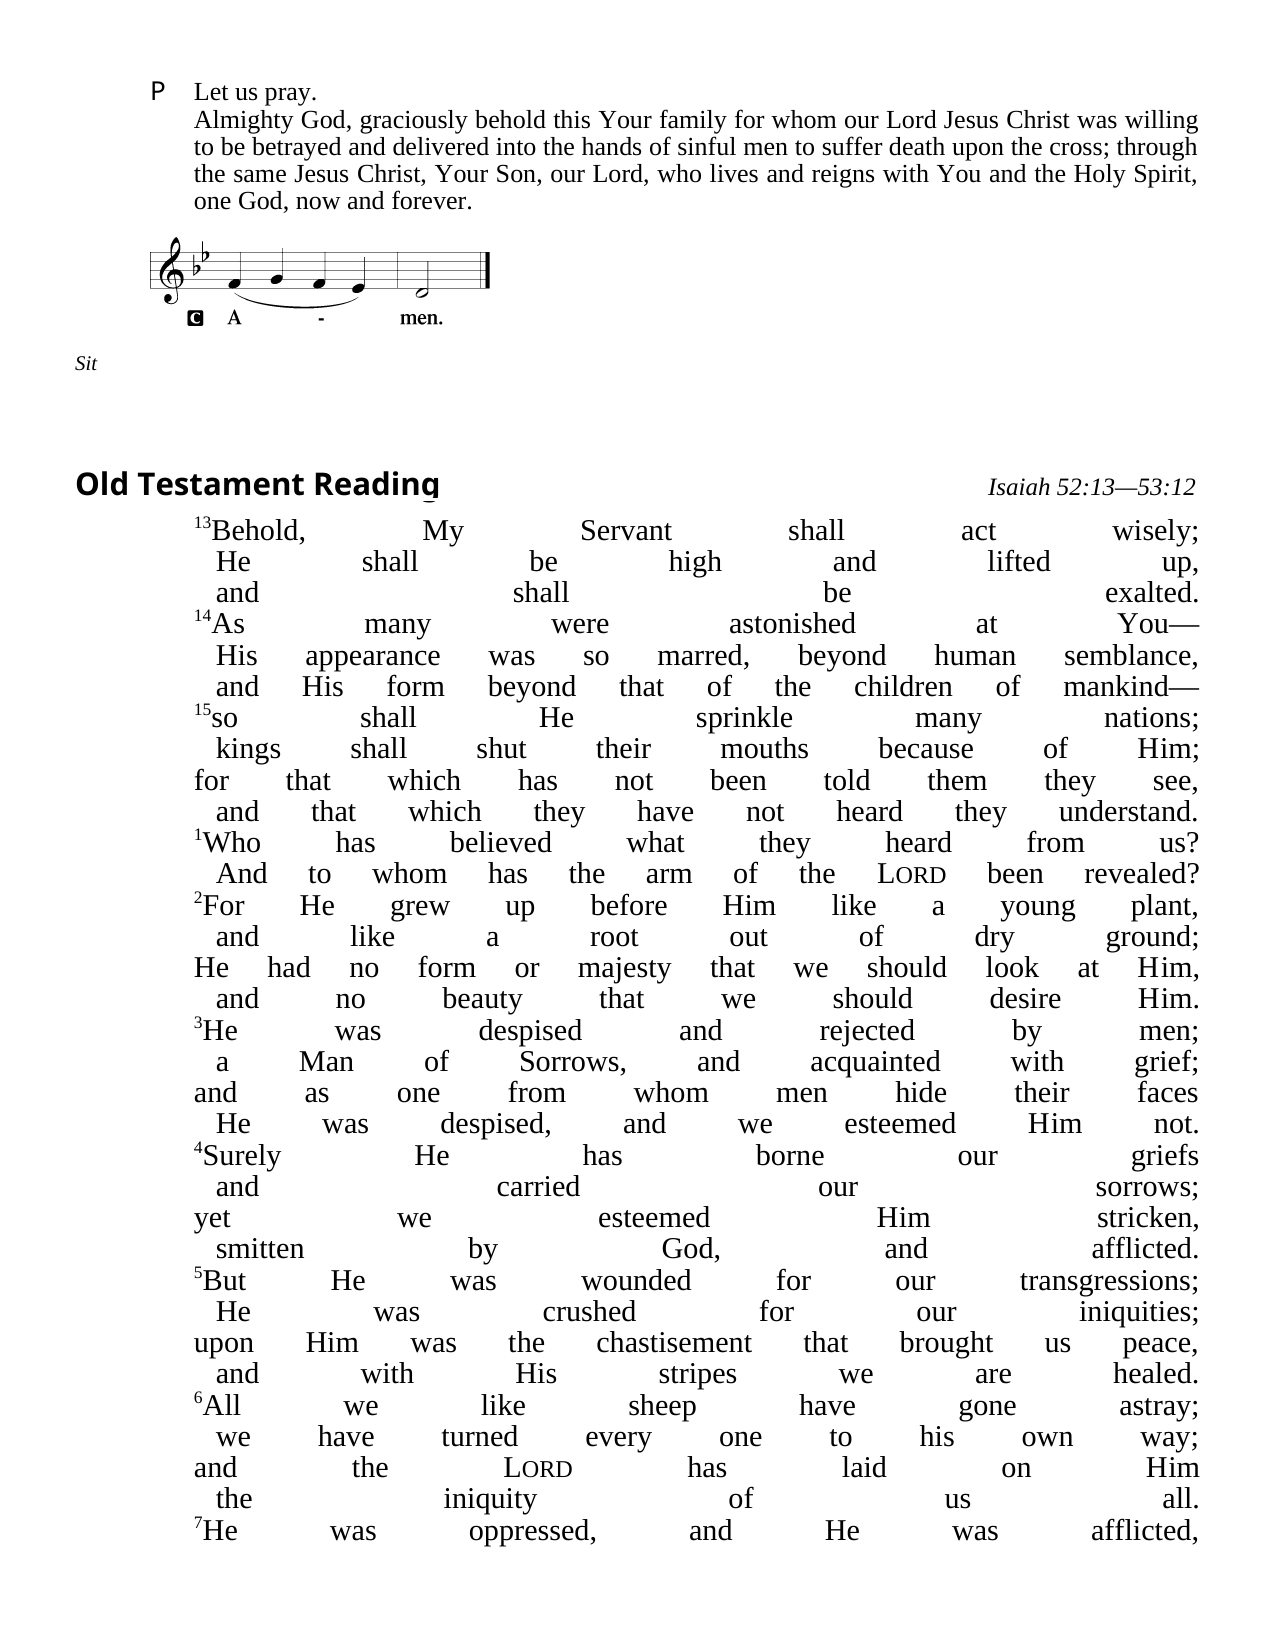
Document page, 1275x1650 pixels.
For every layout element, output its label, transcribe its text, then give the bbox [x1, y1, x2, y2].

text Almighty God, graciously behold this Your family for whom our Lord Jesus Christ was willing to be betrayed and delivered into the hands of sinful men to suffer death upon the cross; through the same Jesus Christ, Your Son, our Lord, who lives and reigns with You and the Holy Spirit, one God, now and forever. [194, 107, 1200, 215]
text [194, 515, 1200, 1546]
text P Let us pray. [150, 75, 1200, 107]
picture [150, 237, 490, 326]
text Old Testament Reading Isaiah 52:13—53:12 [75, 462, 1200, 505]
text Sit [75, 350, 1200, 374]
